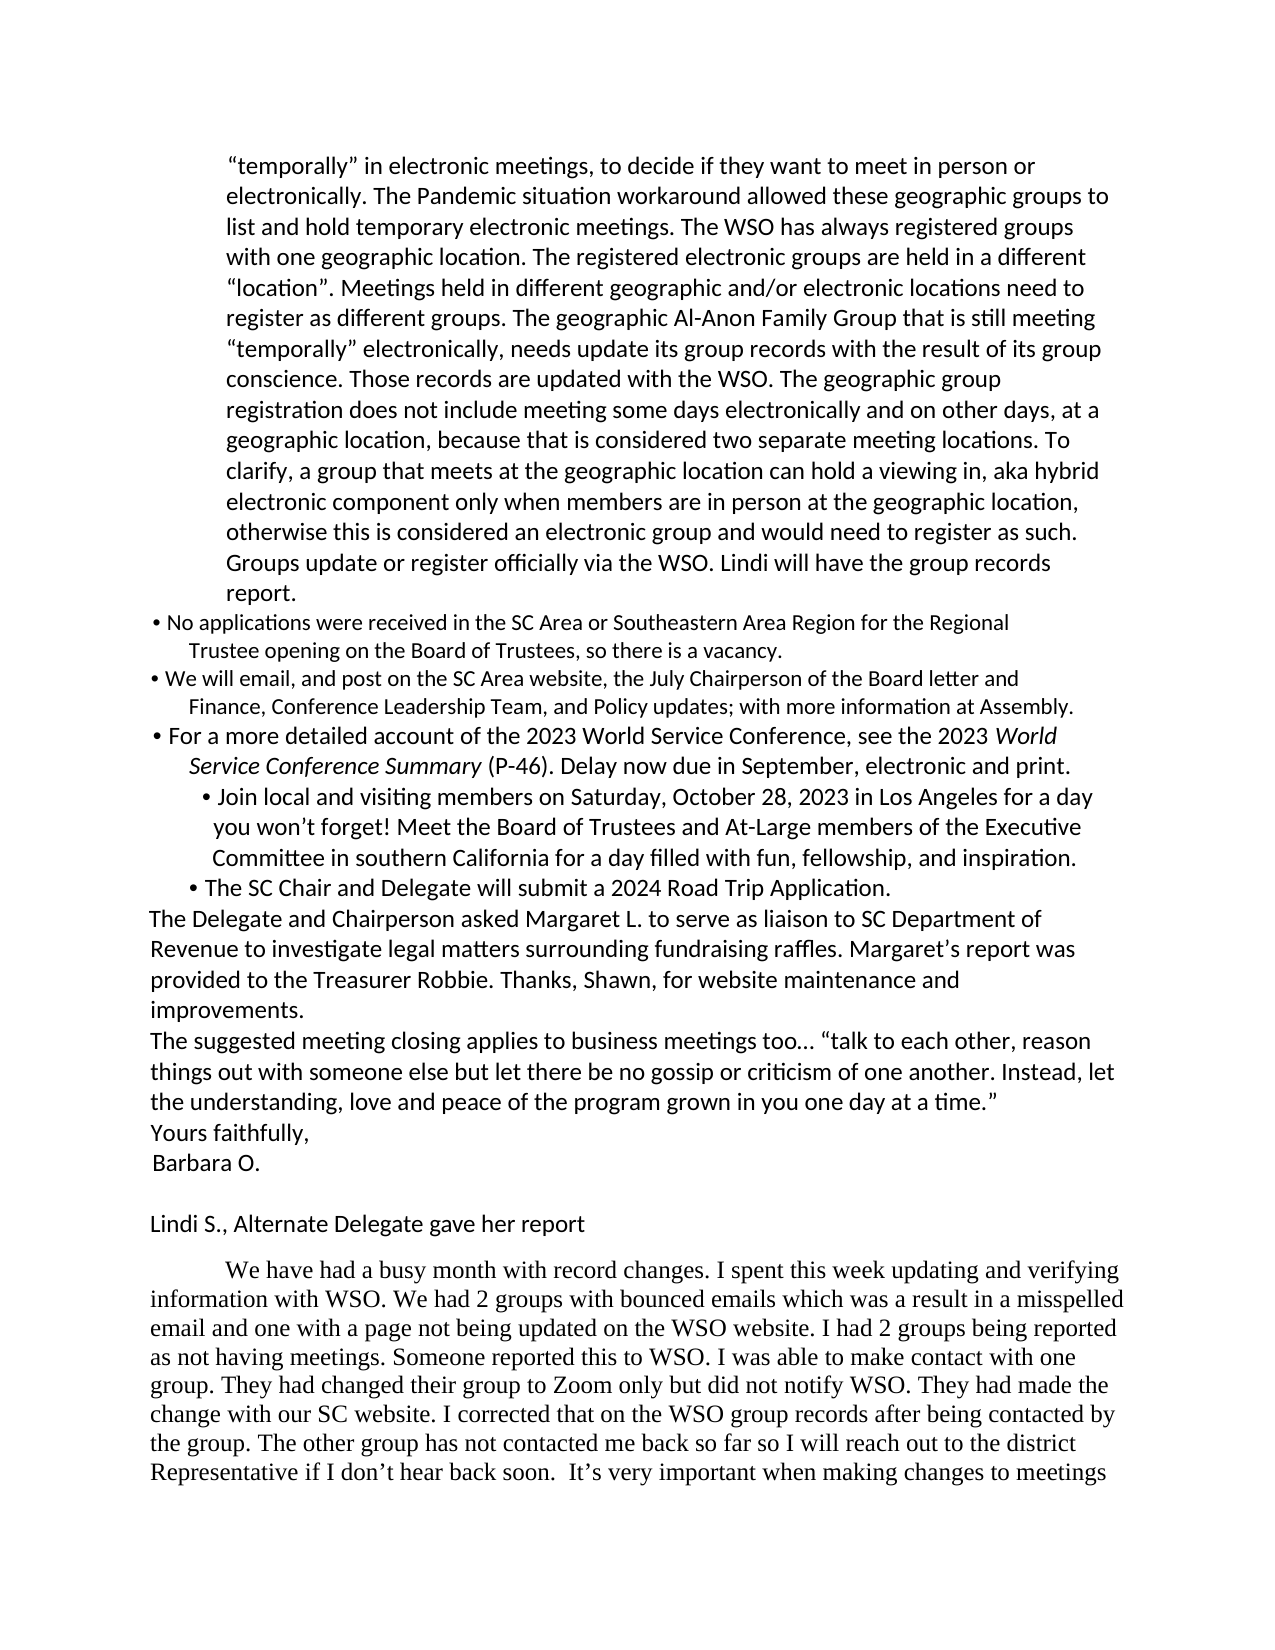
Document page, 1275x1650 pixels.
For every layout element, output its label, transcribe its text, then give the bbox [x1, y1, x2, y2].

text • We will email, and post on the SC Area website, the July Chairperson of the Board letter and Finance, Conference Leadership Team, and Policy updates; with more information at Assembly. [151, 664, 1103, 720]
text Lindi S., Alternate Delegate gave her report [150, 1208, 1125, 1239]
text Barbara O. [152, 1147, 1125, 1178]
text • The SC Chair and Delegate will submit a 2024 Road Trip Application. [189, 872, 1125, 903]
text The suggested meeting closing applies to business meetings too… “talk to each other, reason things out with someone else but let there be no gossip or criticism of one another. Instead, let the understanding, love and peace of the program grown in you one day at a time.” [150, 1025, 1121, 1117]
text The Delegate and Chairperson asked Margaret L. to serve as liaison to SC Department of Revenue to investigate legal matters surrounding fundraising raffles. Margaret’s report was provided to the Treasurer Robbie. Thanks, Shawn, for website maintenance and improvements. [148, 903, 1105, 1025]
text • For a more detailed account of the 2023 World Service Conference, see the 2023 World Service Conference Summary (P-46). Delay now due in September, electronic and print. [153, 720, 1113, 781]
text • No applications were received in the SC Area or Southeastern Area Region for the Regional Trustee opening on the Board of Trustees, so there is a vacancy. [152, 608, 1068, 664]
text • Join local and visiting members on Saturday, October 28, 2023 in Los Angeles for a day you won’t forget! Meet the Board of Trustees and At-Large members of the Executive Committee in southern California for a day filled with fun, fellowship, and inspiration. [189, 781, 1106, 872]
text Yours faithfully, [150, 1117, 1125, 1147]
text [150, 1255, 1125, 1485]
text “temporally” in electronic meetings, to decide if they want to meet in person or electronically. The Pandemic situation workaround allowed these geographic groups to list and hold temporary electronic meetings. The WSO has always registered groups with one geographic location. The registered electronic groups are held in a different “location”. Meetings held in different geographic and/or electronic locations need to register as different groups. The geographic Al-Anon Family Group that is still meeting “temporally” electronically, needs update its group records with the result of its group conscience. Those records are updated with the WSO. The geographic group registration does not include meeting some days electronically and on other days, at a geographic location, because that is considered two separate meeting locations. To clarify, a group that meets at the geographic location can hold a viewing in, aka hybrid electronic component only when members are in person at the geographic location, otherwise this is considered an electronic group and would need to register as such. Groups update or register officially via the WSO. Lindi will have the group records report. [226, 150, 1124, 608]
